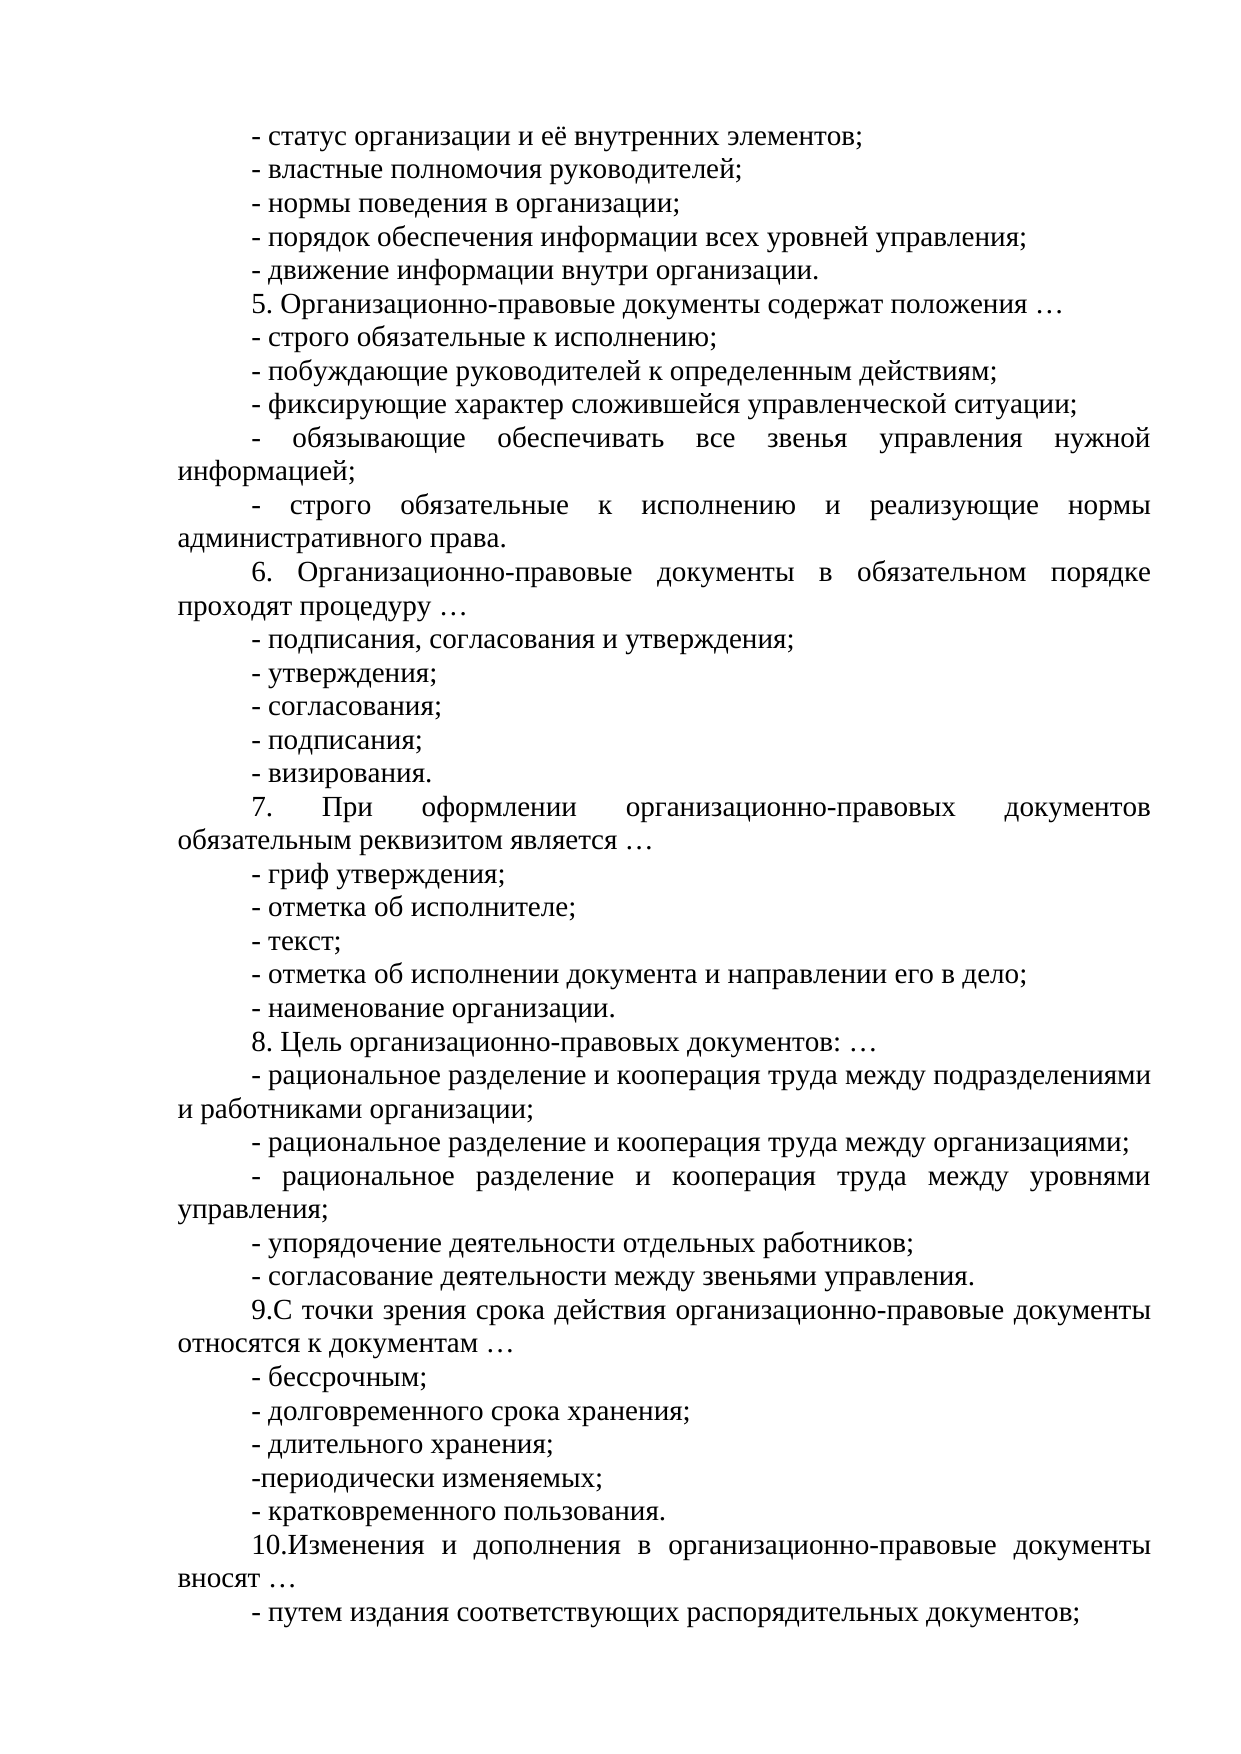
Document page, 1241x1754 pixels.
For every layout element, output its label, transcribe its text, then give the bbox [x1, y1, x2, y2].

text 6. Организационно-правовые документы в обязательном порядке проходят процедуру … [177, 554, 1152, 621]
text - путем издания соответствующих распорядительных документов; [177, 1594, 1152, 1627]
text 5. Организационно-правовые документы содержат положения … [177, 286, 1152, 319]
text - долговременного срока хранения; [177, 1393, 1152, 1426]
text 8. Цель организационно-правовых документов: … [177, 1024, 1152, 1057]
text - порядок обеспечения информации всех уровней управления; [177, 219, 1152, 252]
text - фиксирующие характер сложившейся управленческой ситуации; [177, 386, 1152, 420]
text - утверждения; [177, 655, 1152, 688]
text - властные полномочия руководителей; [177, 152, 1152, 185]
text - гриф утверждения; [177, 856, 1152, 889]
text - согласование деятельности между звеньями управления. [177, 1258, 1152, 1292]
text - рациональное разделение и кооперация труда между организациями; [177, 1124, 1152, 1158]
text - отметка об исполнении документа и направлении его в дело; [177, 957, 1152, 990]
text - статус организации и её внутренних элементов; [177, 118, 1152, 152]
text - побуждающие руководителей к определенным действиям; [177, 353, 1152, 386]
text - текст; [177, 923, 1152, 957]
text - нормы поведения в организации; [177, 185, 1152, 219]
text 9.С точки зрения срока действия организационно-правовые документы относятся к документам … [177, 1292, 1152, 1359]
text - рациональное разделение и кооперация труда между подразделениями и работниками организации; [177, 1057, 1152, 1124]
text - обязывающие обеспечивать все звенья управления нужной информацией; [177, 420, 1152, 487]
text - строго обязательные к исполнению и реализующие нормы административного права. [177, 487, 1152, 554]
text - подписания; [177, 722, 1152, 755]
text - рациональное разделение и кооперация труда между уровнями управления; [177, 1158, 1152, 1225]
text - кратковременного пользования. [177, 1493, 1152, 1527]
text 10.Изменения и дополнения в организационно-правовые документы вносят … [177, 1527, 1152, 1594]
text - согласования; [177, 688, 1152, 722]
text -периодически изменяемых; [177, 1460, 1152, 1493]
text - строго обязательные к исполнению; [177, 319, 1152, 353]
text - подписания, согласования и утверждения; [177, 621, 1152, 655]
text - визирования. [177, 755, 1152, 789]
text 7. При оформлении организационно-правовых документов обязательным реквизитом является … [177, 789, 1152, 856]
text - наименование организации. [177, 990, 1152, 1024]
text - упорядочение деятельности отдельных работников; [177, 1225, 1152, 1258]
text - отметка об исполнителе; [177, 889, 1152, 923]
text - бессрочным; [177, 1359, 1152, 1393]
text - движение информации внутри организации. [177, 252, 1152, 286]
text - длительного хранения; [177, 1426, 1152, 1460]
